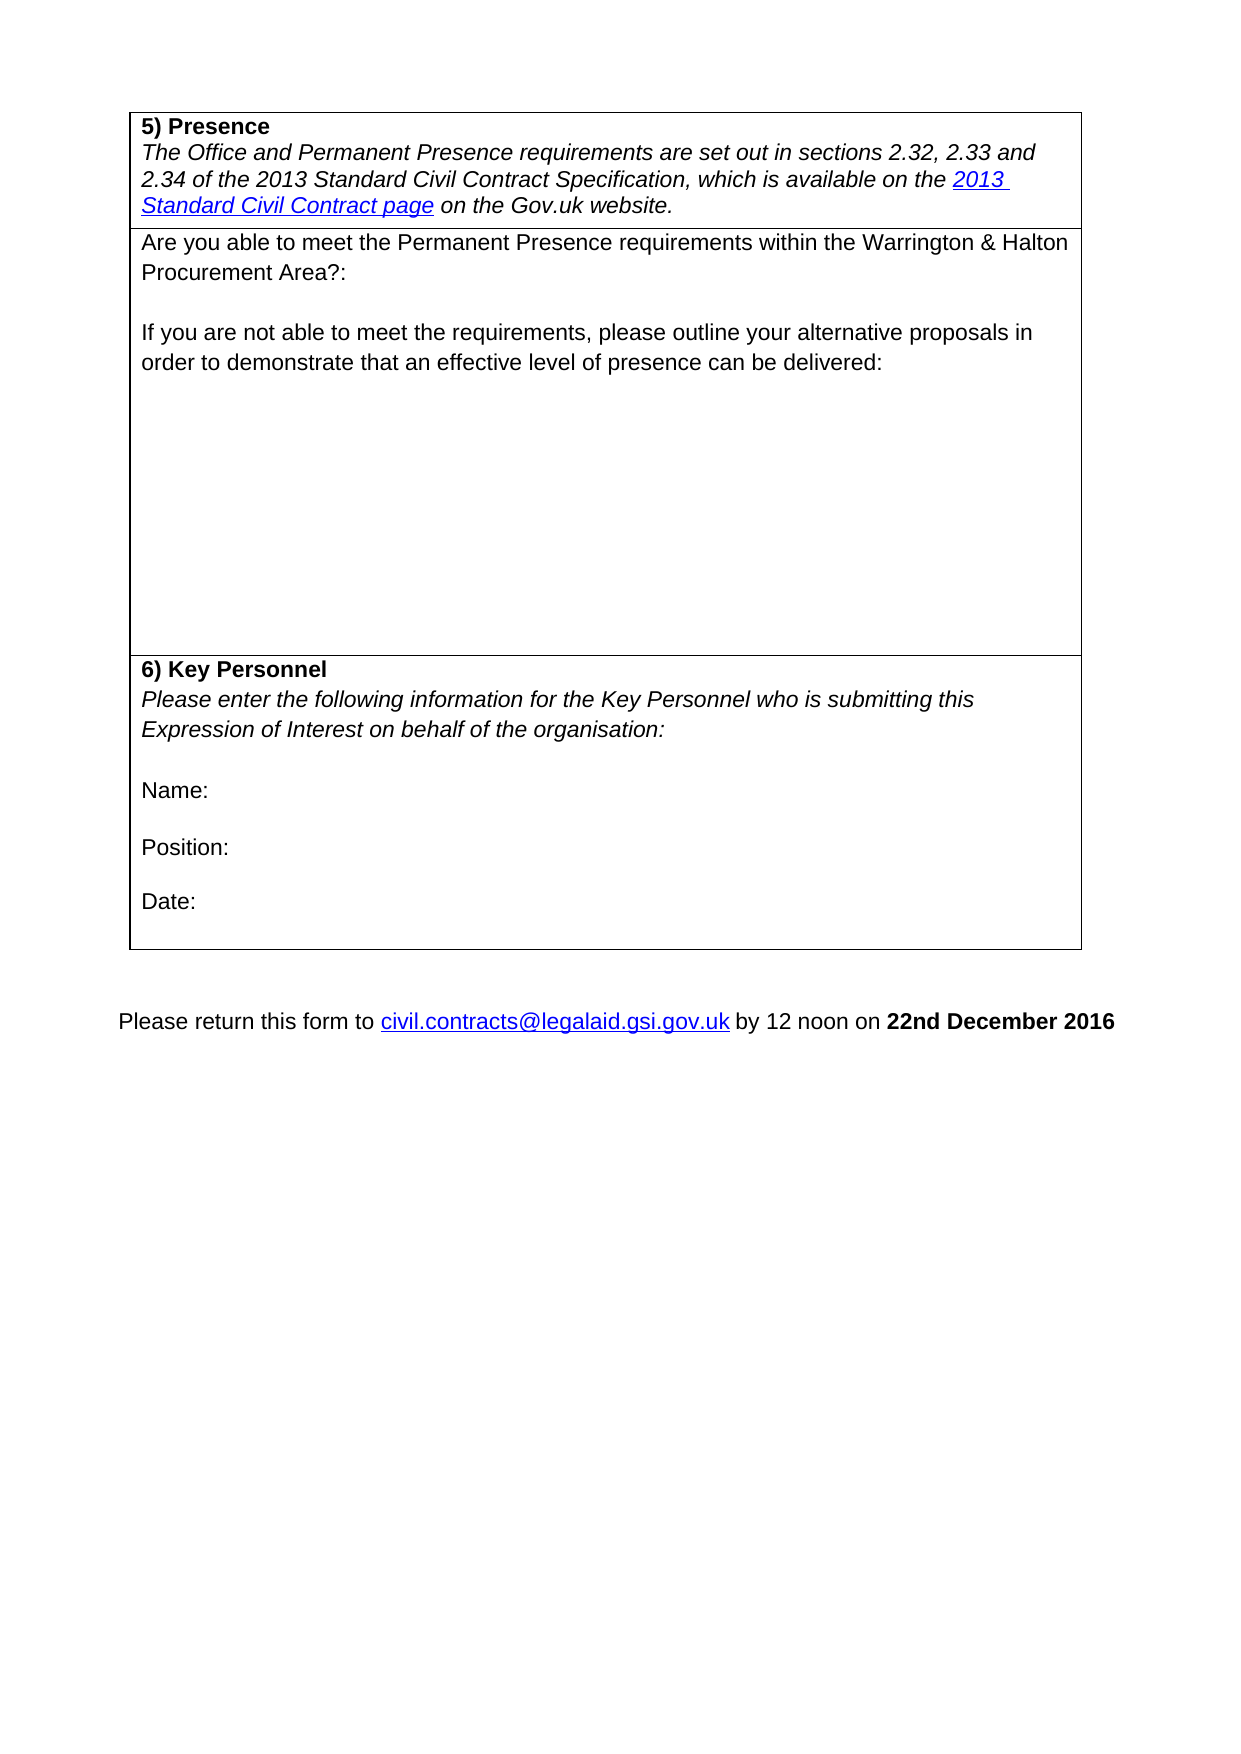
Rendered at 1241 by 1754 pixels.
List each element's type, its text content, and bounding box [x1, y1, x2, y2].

table_cell 6) Key Personnel Please enter the following information for the Key Personnel who is submitting this Expression of Interest on behalf of the organisation: Name: Position: Date: [131, 656, 1081, 949]
text Please return this form to civil.contracts@legalaid.gsi.gov.uk by 12 noon on 22nd December 2016 [118, 1008, 1122, 1034]
table_cell 5) Presence The Office and Permanent Presence requirements are set out in sections 2.32, 2.33 and 2.34 of the 2013 Standard Civil Contract Specification, which is available on the 2013 Standard Civil Contract page on the Gov.uk website. [131, 113, 1081, 227]
table_cell Are you able to meet the Permanent Presence requirements within the Warrington & Halton Procurement Area?: If you are not able to meet the requirements, please outline your alternative proposals in order to demonstrate that an effective level of presence can be delivered: [131, 229, 1081, 655]
